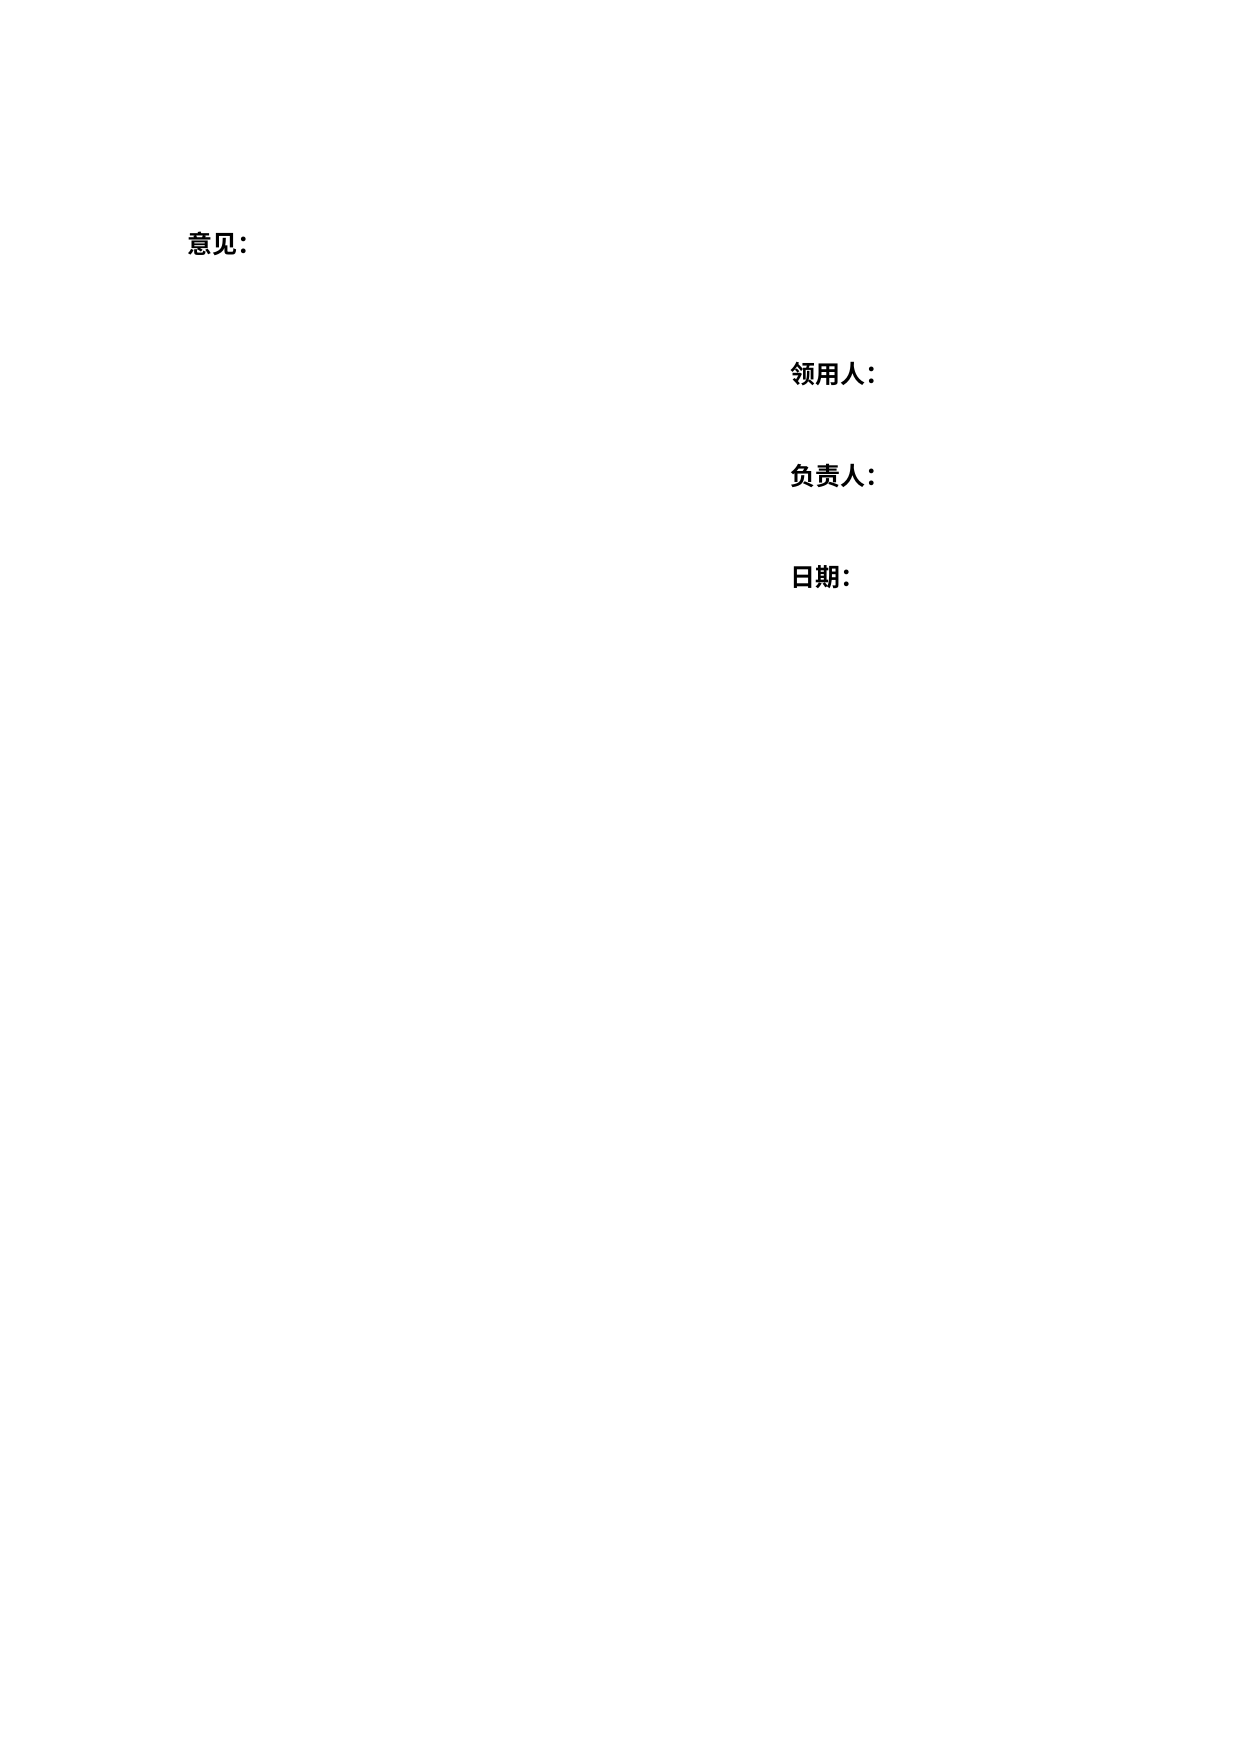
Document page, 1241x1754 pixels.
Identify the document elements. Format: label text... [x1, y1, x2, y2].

text 日期： [187, 543, 1003, 608]
text 意见： [187, 210, 1053, 275]
text 负责人： [187, 442, 915, 507]
text 领用人： [187, 341, 915, 406]
